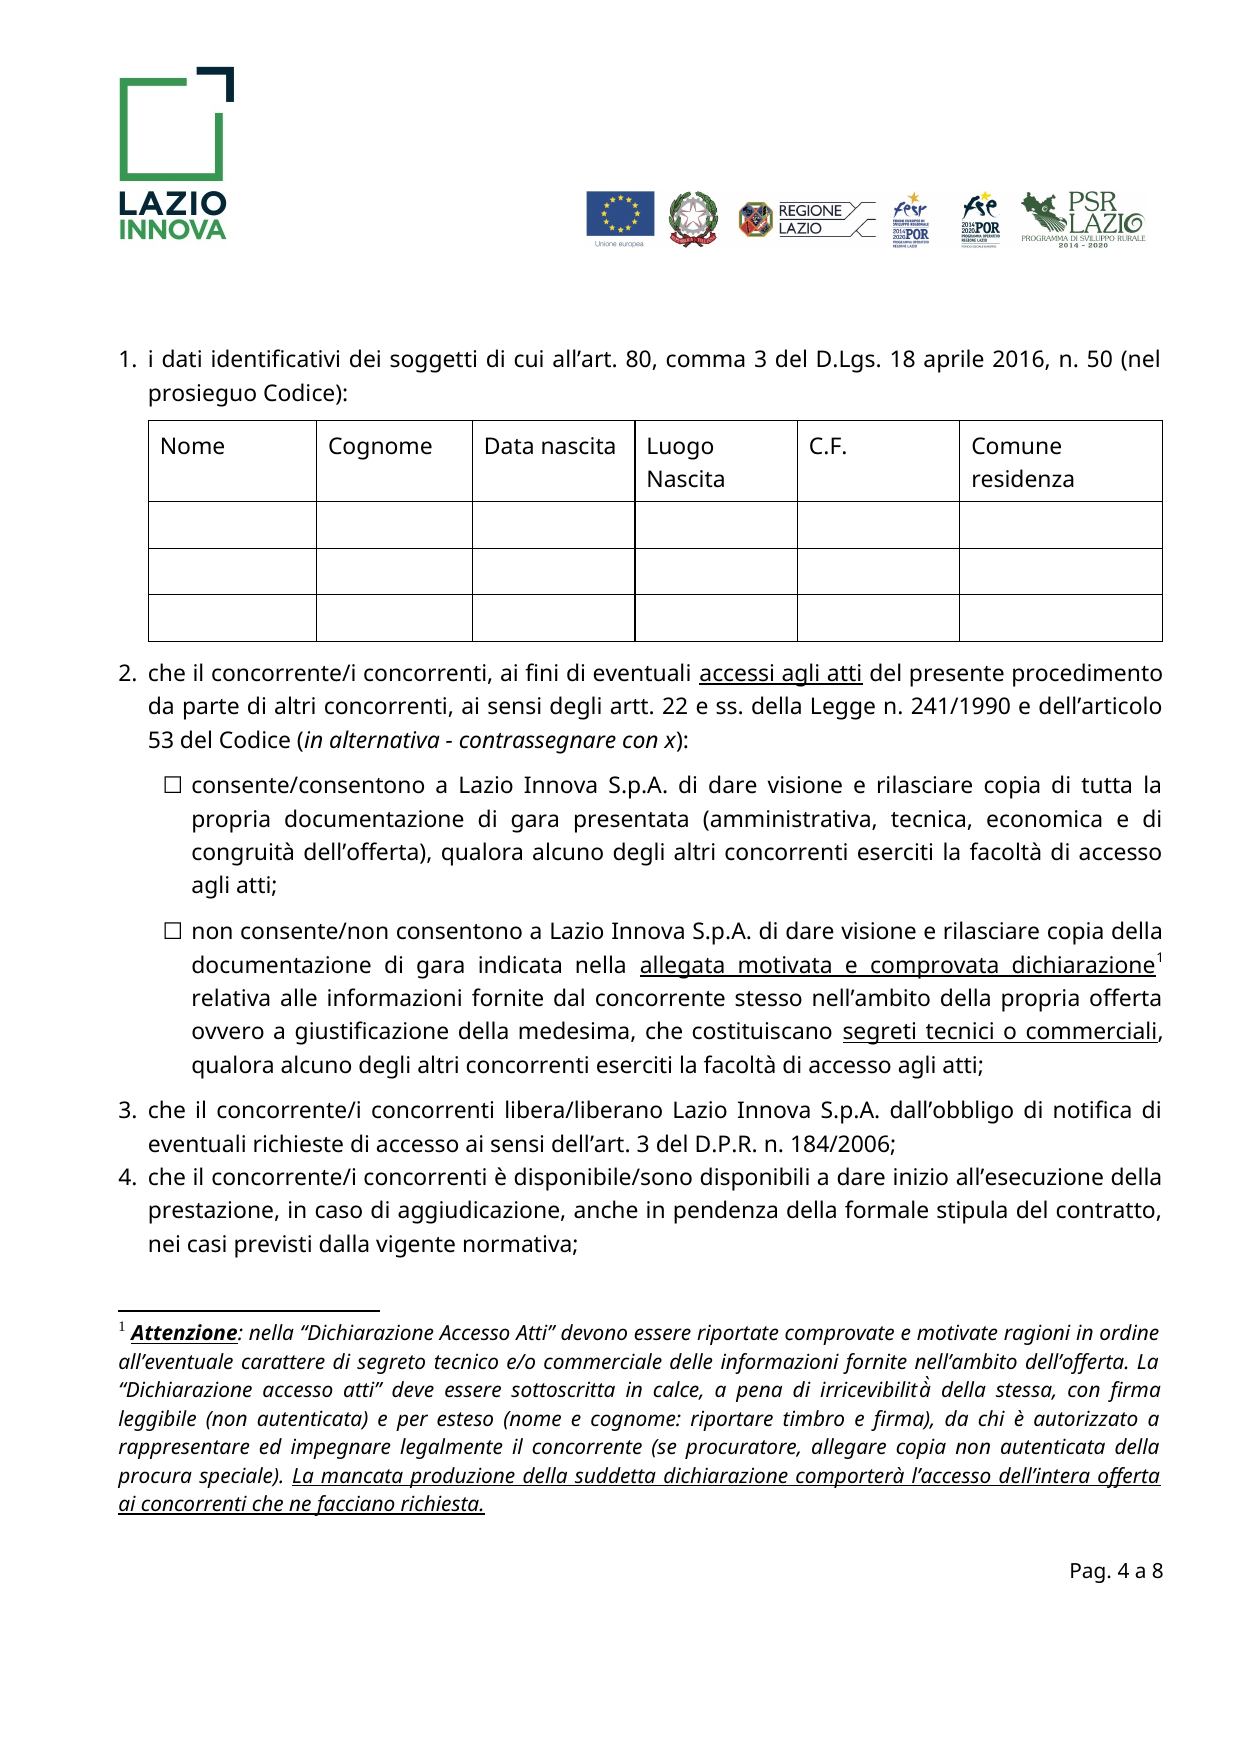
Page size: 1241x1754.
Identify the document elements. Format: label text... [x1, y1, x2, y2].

list che il concorrente/i concorrenti libera/liberano Lazio Innova S.p.A. dall’obbligo di notifica di eventuali richieste di accesso ai sensi dell’art. 3 del D.P.R. n. 184/2006; [118, 1092, 1163, 1159]
table_cell [960, 502, 1162, 547]
table_cell [317, 502, 472, 547]
table_cell [960, 549, 1162, 594]
table_header Data nascita [473, 421, 634, 501]
text consente/consentono a Lazio Innova S.p.A. di dare visione e rilasciare copia di tutta la propria documentazione di gara presentata (amministrativa, tecnica, economica e di congruità dell’offerta), qualora alcuno degli altri concorrenti eserciti la facoltà di accesso agli atti; [162, 767, 1163, 901]
table_header Luogo Nascita [636, 421, 797, 501]
table_header C.F. [798, 421, 959, 501]
table_header Nome [149, 421, 316, 501]
table_cell [317, 549, 472, 594]
table_cell [798, 595, 959, 641]
table_cell [149, 549, 316, 594]
table_header Cognome [317, 421, 472, 501]
table_cell [473, 595, 634, 641]
table_cell [473, 549, 634, 594]
list che il concorrente/i concorrenti, ai fini di eventuali accessi agli atti del presente procedimento da parte di altri concorrenti, ai sensi degli artt. 22 e ss. della Legge n. 241/1990 e dell’articolo 53 del Codice (in alternativa - contrassegnare con x): [118, 655, 1163, 755]
table_cell [636, 502, 797, 547]
list i dati identificativi dei soggetti di cui all’art. 80, comma 3 del D.Lgs. 18 aprile 2016, n. 50 (nel prosieguo Codice): [118, 341, 1163, 408]
table_cell [149, 502, 316, 547]
table_cell [473, 502, 634, 547]
list che il concorrente/i concorrenti è disponibile/sono disponibili a dare inizio all’esecuzione della prestazione, in caso di aggiudicazione, anche in pendenza della formale stipula del contratto, nei casi previsti dalla vigente normativa; [118, 1159, 1163, 1259]
table_cell [317, 595, 472, 641]
table_cell [149, 595, 316, 641]
table_cell [636, 549, 797, 594]
table_header Comune residenza [960, 421, 1162, 501]
text non consente/non consentono a Lazio Innova S.p.A. di dare visione e rilasciare copia della documentazione di gara indicata nella allegata motivata e comprovata dichiarazione relativa alle informazioni fornite dal concorrente stesso nell’ambito della propria offerta ovvero a giustificazione della medesima, che costituiscano segreti tecnici o commerciali, qualora alcuno degli altri concorrenti eserciti la facoltà di accesso agli atti; [162, 913, 1163, 1080]
table_cell [798, 502, 959, 547]
table_cell [960, 595, 1162, 641]
table_cell [798, 549, 959, 594]
picture [2, 0, 1240, 1741]
table_cell [636, 595, 797, 641]
